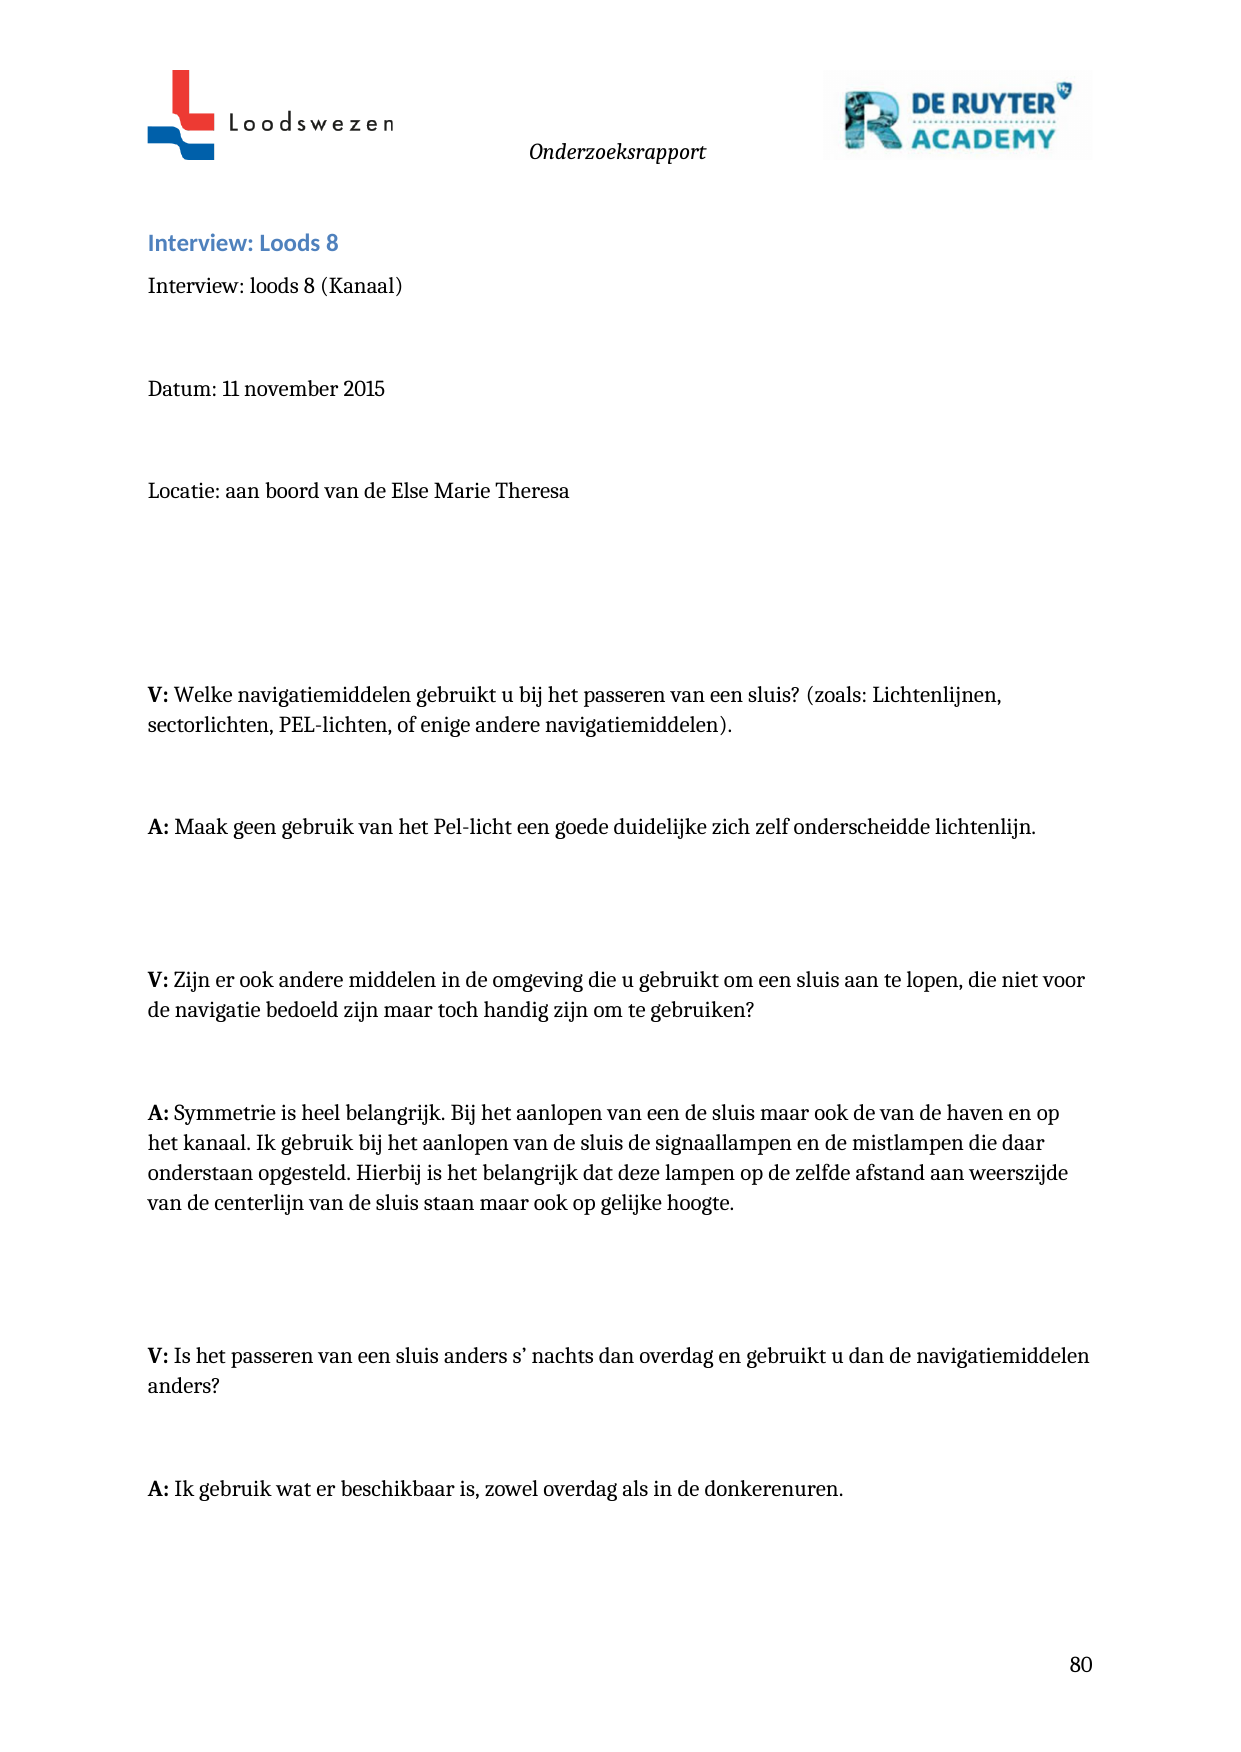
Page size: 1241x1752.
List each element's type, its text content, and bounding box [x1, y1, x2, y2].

text V: Welke navigatiemiddelen gebruikt u bij het passeren van een sluis? (zoals: Lichtenlijnen, sectorlichten, PEL-lichten, of enige andere navigatiemiddelen). [148, 682, 1092, 738]
text Datum: 11 november 2015 [148, 375, 1092, 402]
text Interview: loods 8 (Kanaal) [148, 273, 1092, 300]
text V: Is het passeren van een sluis anders s’ nachts dan overdag en gebruikt u dan de navigatiemiddelen anders? [148, 1343, 1092, 1400]
text A: Symmetrie is heel belangrijk. Bij het aanlopen van een de sluis maar ook de van de haven en op het kanaal. Ik gebruik bij het aanlopen van de sluis de signaallampen en de mistlampen die daar onderstaan opgesteld. Hierbij is het belangrijk dat deze lampen op de zelfde afstand aan weerszijde van de centerlijn van de sluis staan maar ook op gelijke hoogte. [148, 1099, 1092, 1216]
text A: Maak geen gebruik van het Pel-licht een goede duidelijke zich zelf onderscheidde lichtenlijn. [148, 814, 1092, 840]
picture [823, 70, 1093, 160]
text A: Ik gebruik wat er beschikbaar is, zowel overdag als in de donkerenuren. [148, 1475, 1092, 1502]
picture [147, 70, 393, 160]
text Locatie: aan boord van de Else Marie Theresa [148, 477, 1092, 504]
text V: Zijn er ook andere middelen in de omgeving die u gebruikt om een sluis aan te lopen, die niet voor de navigatie bedoeld zijn maar toch handig zijn om te gebruiken? [148, 967, 1092, 1024]
subtitle Interview: Loods 8 [148, 228, 1092, 258]
